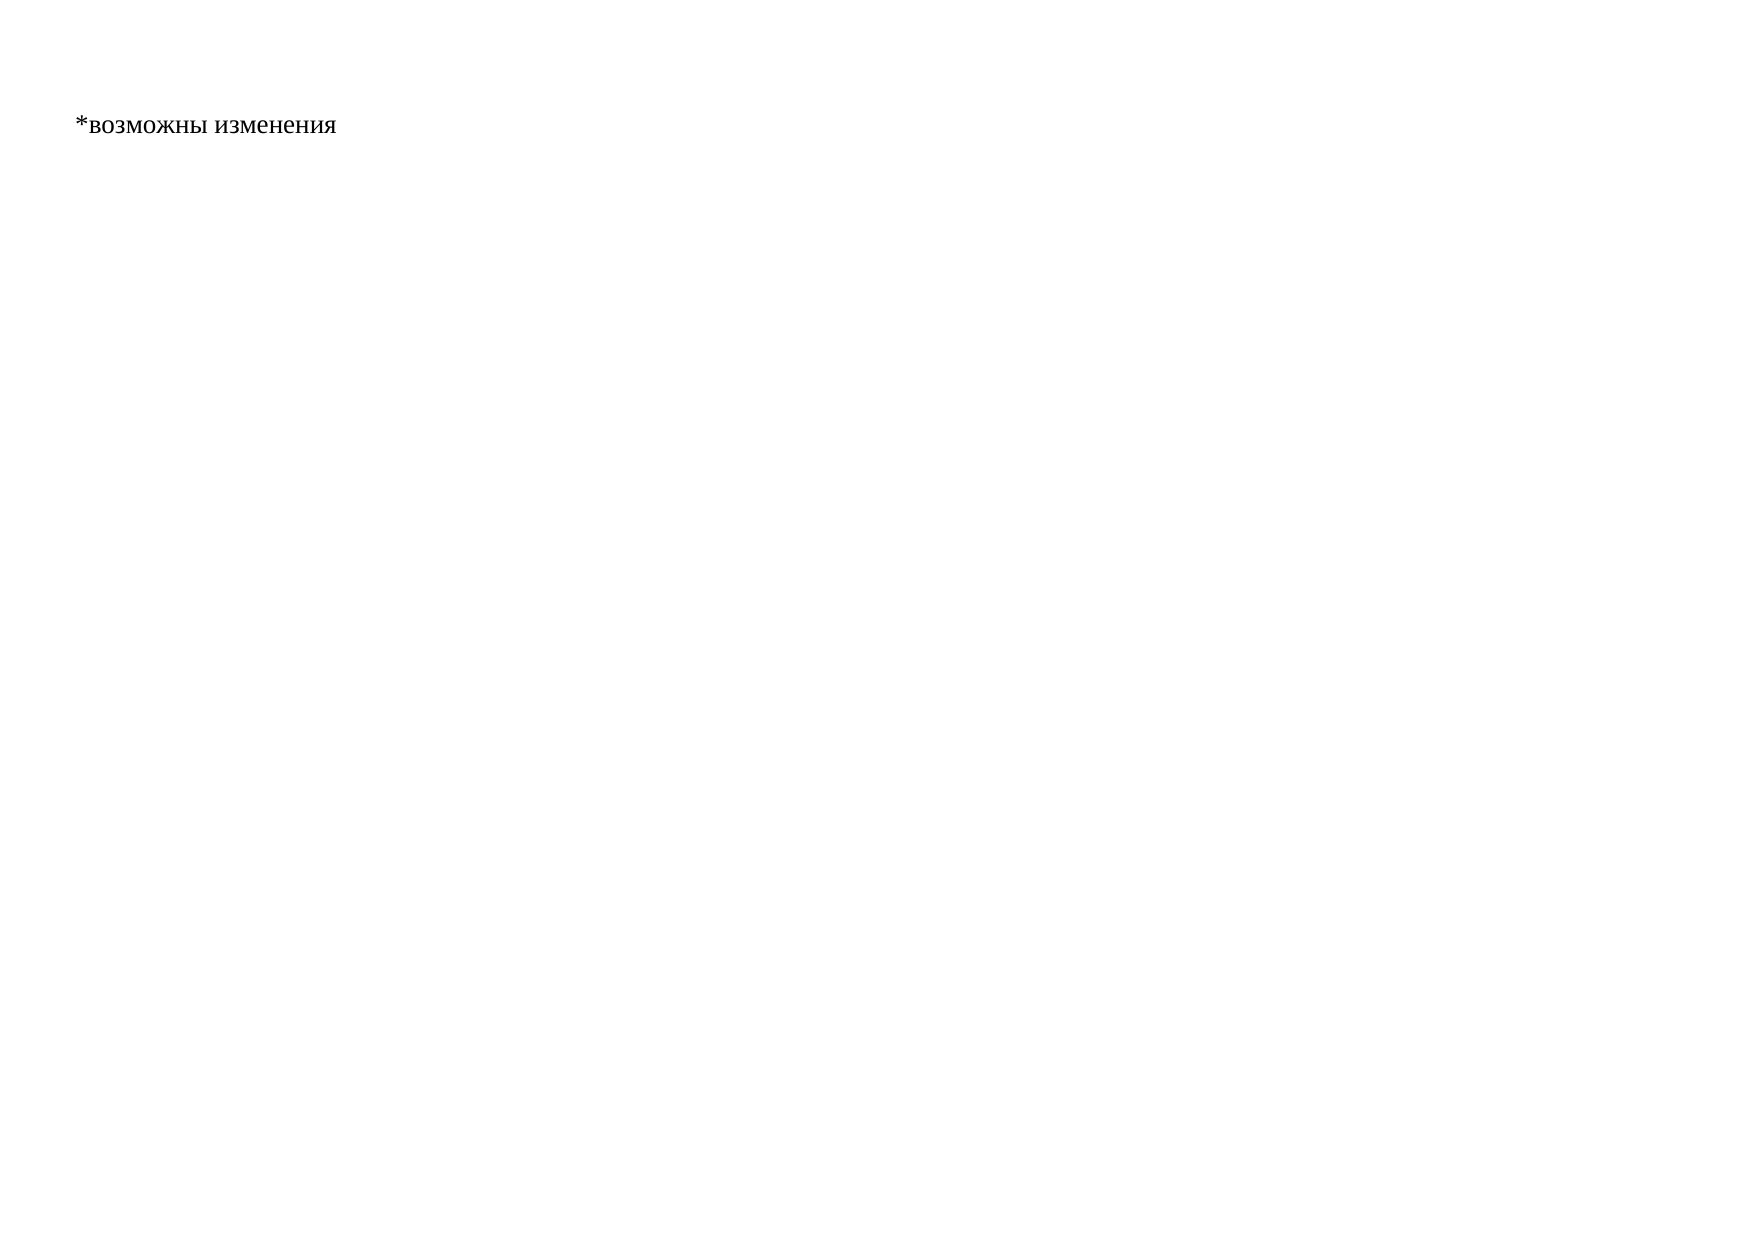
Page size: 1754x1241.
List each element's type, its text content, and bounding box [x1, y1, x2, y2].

text *возможны изменения [75, 75, 1679, 140]
